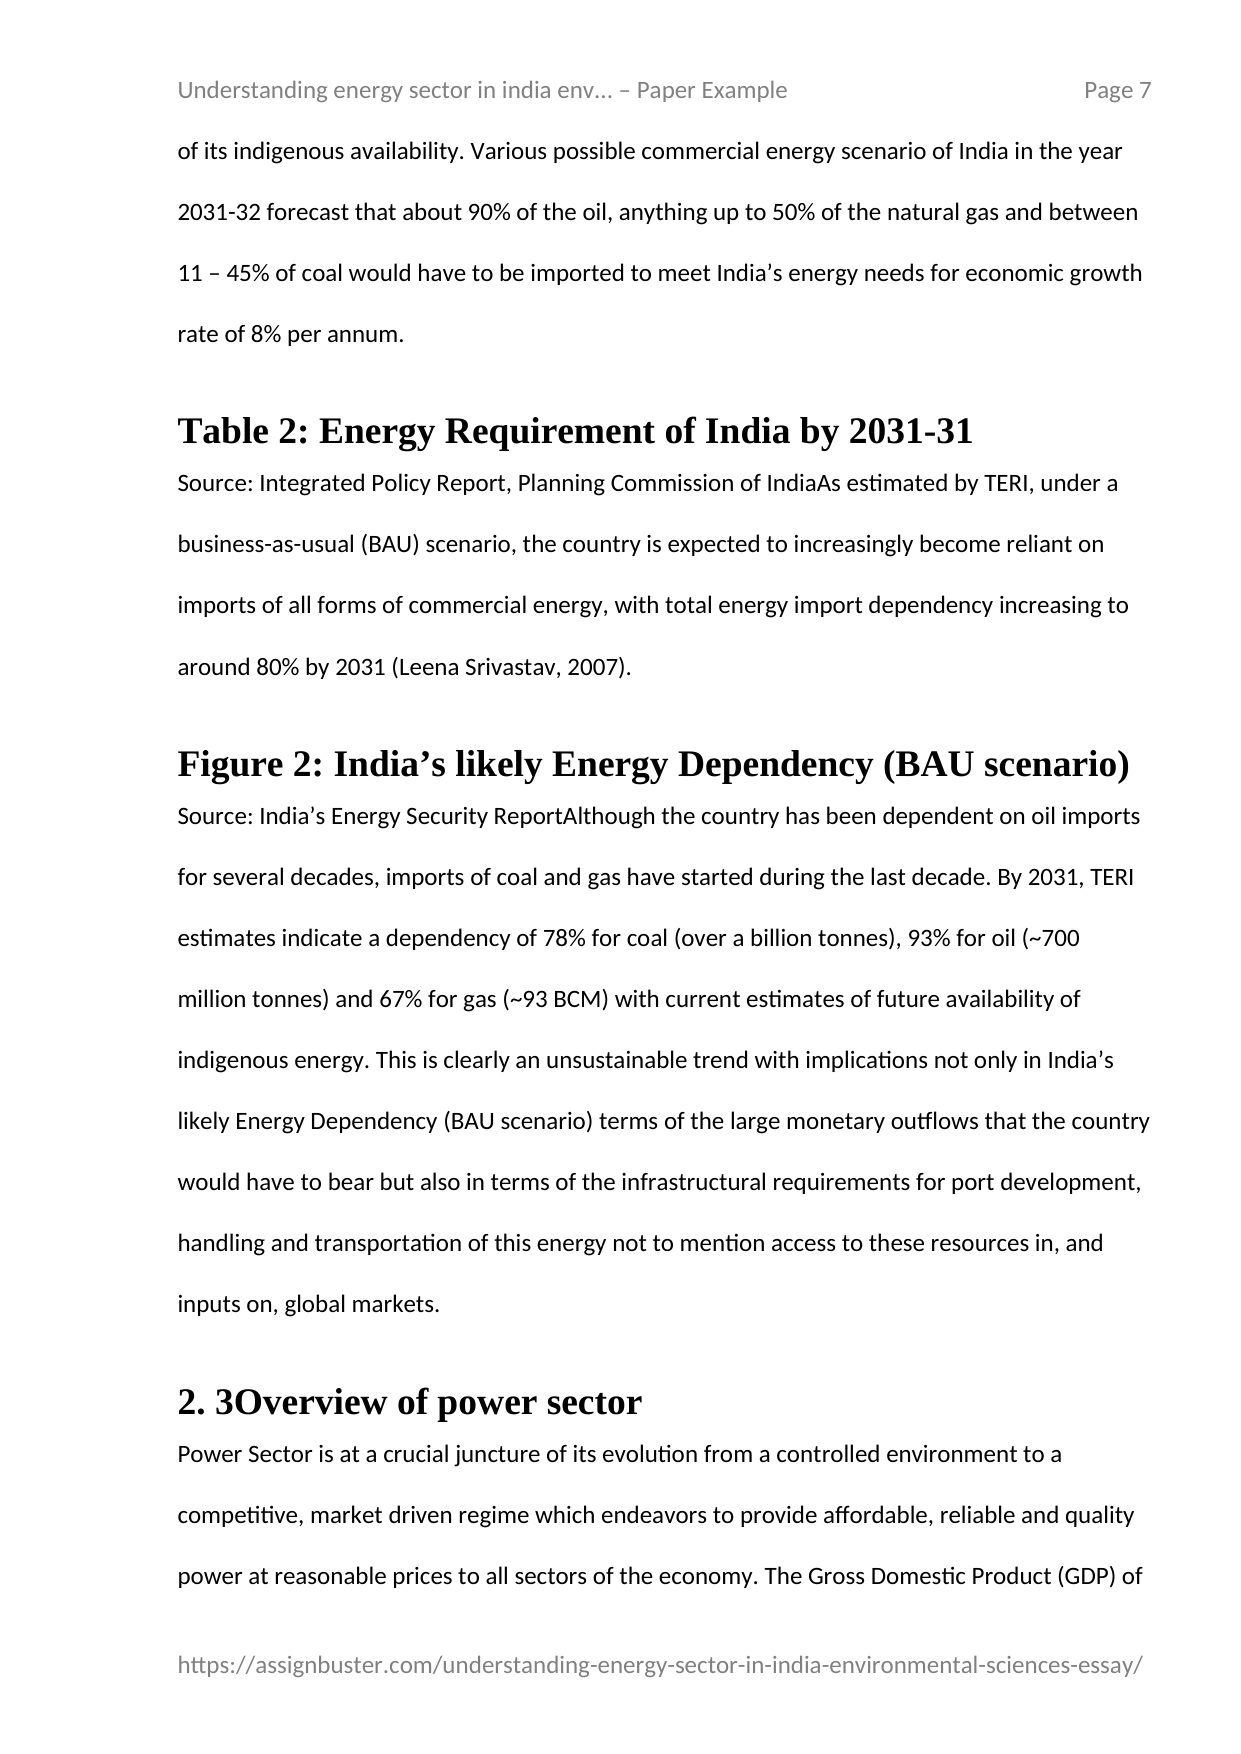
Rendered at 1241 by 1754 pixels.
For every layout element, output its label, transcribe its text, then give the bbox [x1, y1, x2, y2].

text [177, 1438, 1152, 1591]
subtitle Table 2: Energy Requirement of India by 2031-31 [177, 408, 1152, 452]
subtitle 2. 3Overview of power sector [177, 1379, 1152, 1422]
text Source: Integrated Policy Report, Planning Commission of IndiaAs estimated by TERI, under a business-as-usual (BAU) scenario, the country is expected to increasingly become reliant on imports of all forms of commercial energy, with total energy import dependency increasing to around 80% by 2031 (Leena Srivastav, 2007). [177, 467, 1152, 681]
text Source: India’s Energy Security ReportAlthough the country has been dependent on oil imports for several decades, imports of coal and gas have started during the last decade. By 2031, TERI estimates indicate a dependency of 78% for coal (over a billion tonnes), 93% for oil (~700 million tonnes) and 67% for gas (~93 BCM) with current estimates of future availability of indigenous energy. This is clearly an unsustainable trend with implications not only in India’s likely Energy Dependency (BAU scenario) terms of the large monetary outflows that the country would have to bear but also in terms of the infrastructural requirements for port development, handling and transportation of this energy not to mention access to these resources in, and inputs on, global markets. [177, 800, 1152, 1319]
subtitle Figure 2: India’s likely Energy Dependency (BAU scenario) [177, 741, 1152, 784]
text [177, 135, 1152, 348]
